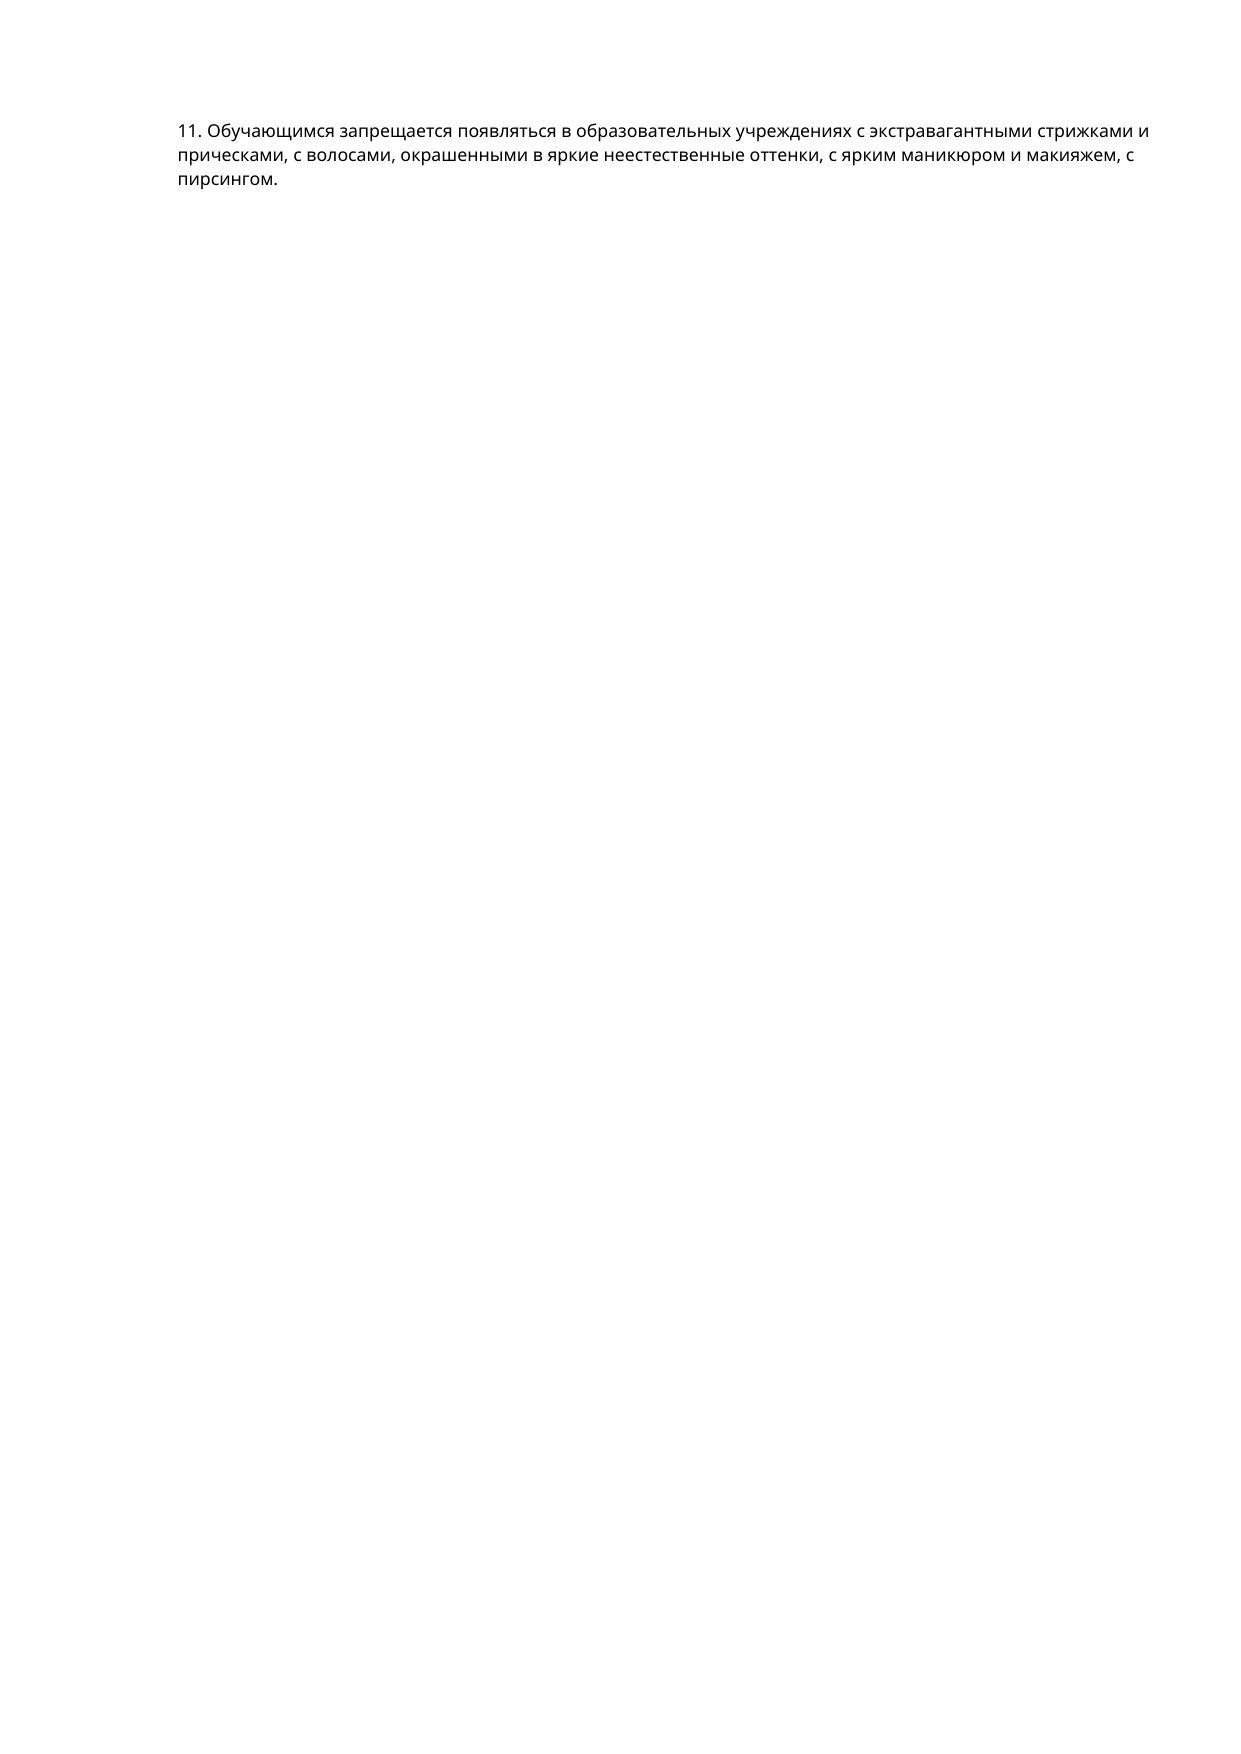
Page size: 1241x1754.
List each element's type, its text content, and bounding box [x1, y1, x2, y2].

text 11. Обучающимся запрещается появляться в образовательных учреждениях с экстравагантными стрижками и прическами, с волосами, окрашенными в яркие неестественные оттенки, с ярким маникюром и макияжем, с пирсингом. [177, 118, 1152, 191]
